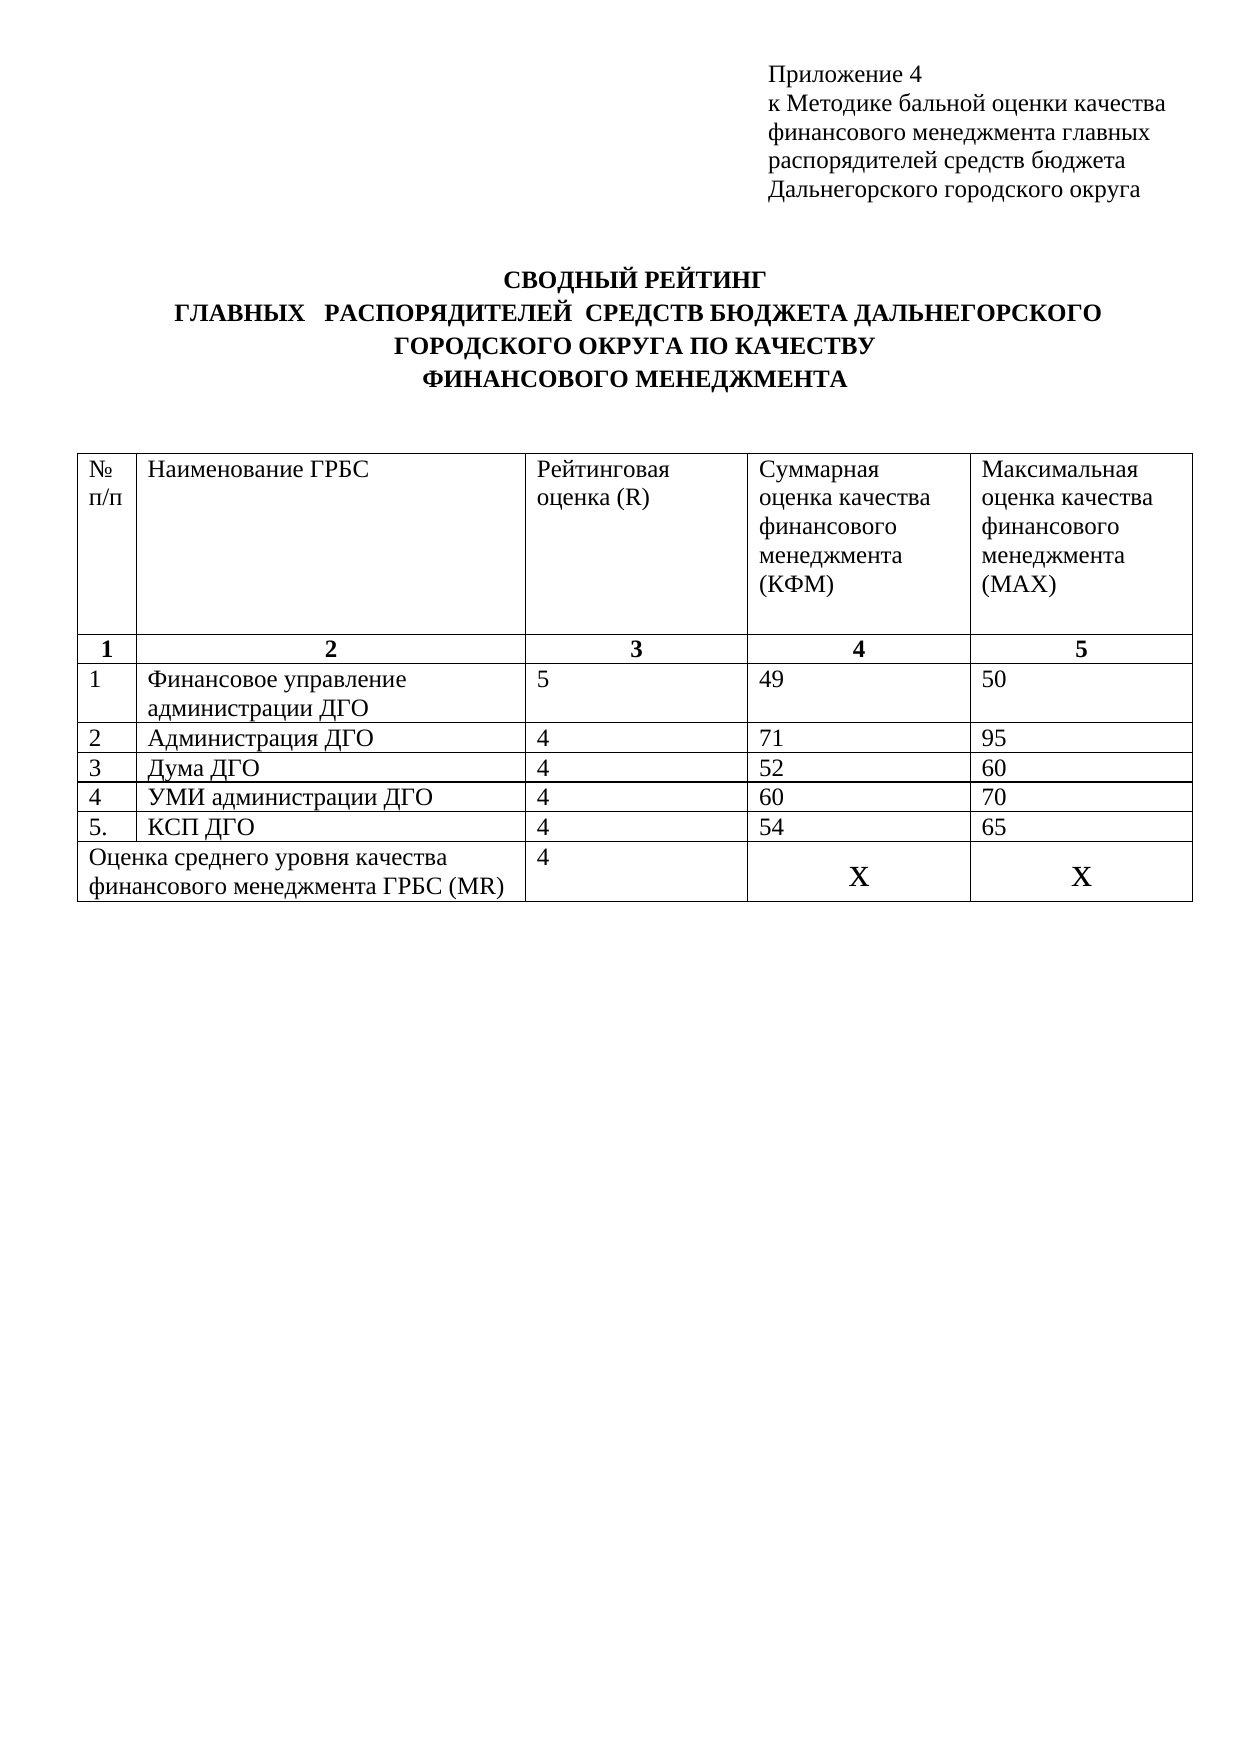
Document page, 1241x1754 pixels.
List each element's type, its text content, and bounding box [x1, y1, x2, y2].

table_cell Дума ДГО [137, 753, 525, 781]
table_cell 3 [78, 753, 136, 781]
text Дальнегорского городского округа [89, 174, 1181, 203]
table_header Максимальная оценка качества финансового менеджмента (MAX) [971, 454, 1192, 633]
text распорядителей средств бюджета [89, 145, 1181, 174]
table_cell 60 [971, 753, 1192, 781]
table_cell 1 [78, 635, 136, 663]
table_cell 60 [748, 783, 970, 811]
text СВОДНЫЙ РЕЙТИНГ [89, 265, 1181, 293]
text ГЛАВНЫХ РАСПОРЯДИТЕЛЕЙ СРЕДСТВ БЮДЖЕТА ДАЛЬНЕГОРСКОГО ГОРОДСКОГО ОКРУГА ПО КАЧЕСТВУ [89, 298, 1181, 359]
table_cell 70 [971, 783, 1192, 811]
table_cell 1 [78, 664, 136, 722]
table_header Суммарная оценка качества финансового менеджмента (КФМ) [748, 454, 970, 633]
table_header № п/п [78, 454, 136, 633]
table_cell 49 [748, 664, 970, 722]
table_cell УМИ администрации ДГО [137, 783, 525, 811]
table_cell 4 [526, 783, 747, 811]
table_cell 4 [526, 812, 747, 841]
table_cell 5 [526, 664, 747, 722]
text к Методике бальной оценки качества [89, 88, 1181, 117]
table_cell 4 [748, 635, 970, 663]
table_cell 4 [526, 753, 747, 781]
table_cell 95 [971, 723, 1192, 752]
table_cell 65 [971, 812, 1192, 841]
table_cell Администрация ДГО [137, 723, 525, 752]
table_cell х [748, 842, 970, 901]
table_cell 71 [748, 723, 970, 752]
table_cell 5 [971, 635, 1192, 663]
table_cell 2 [137, 635, 525, 663]
table_cell КСП ДГО [137, 812, 525, 841]
table_header Рейтинговая оценка (R) [526, 454, 747, 633]
table_cell Оценка среднего уровня качества финансового менеджмента ГРБС (МR) [78, 842, 525, 901]
text Приложение 4 [89, 59, 1181, 88]
table_cell 54 [748, 812, 970, 841]
table_header Наименование ГРБС [137, 454, 525, 633]
table_cell Финансовое управление администрации ДГО [137, 664, 525, 722]
table_cell х [971, 842, 1192, 901]
table_cell 4 [78, 783, 136, 811]
table_cell 2 [78, 723, 136, 752]
table_cell 50 [971, 664, 1192, 722]
table_cell 4 [526, 723, 747, 752]
text финансового менеджмента главных [89, 117, 1181, 145]
table_cell 5. [78, 812, 136, 841]
table_cell 3 [526, 635, 747, 663]
table_cell 4 [526, 842, 747, 901]
table_cell 52 [748, 753, 970, 781]
text ФИНАНСОВОГО МЕНЕДЖМЕНТА [89, 364, 1181, 392]
